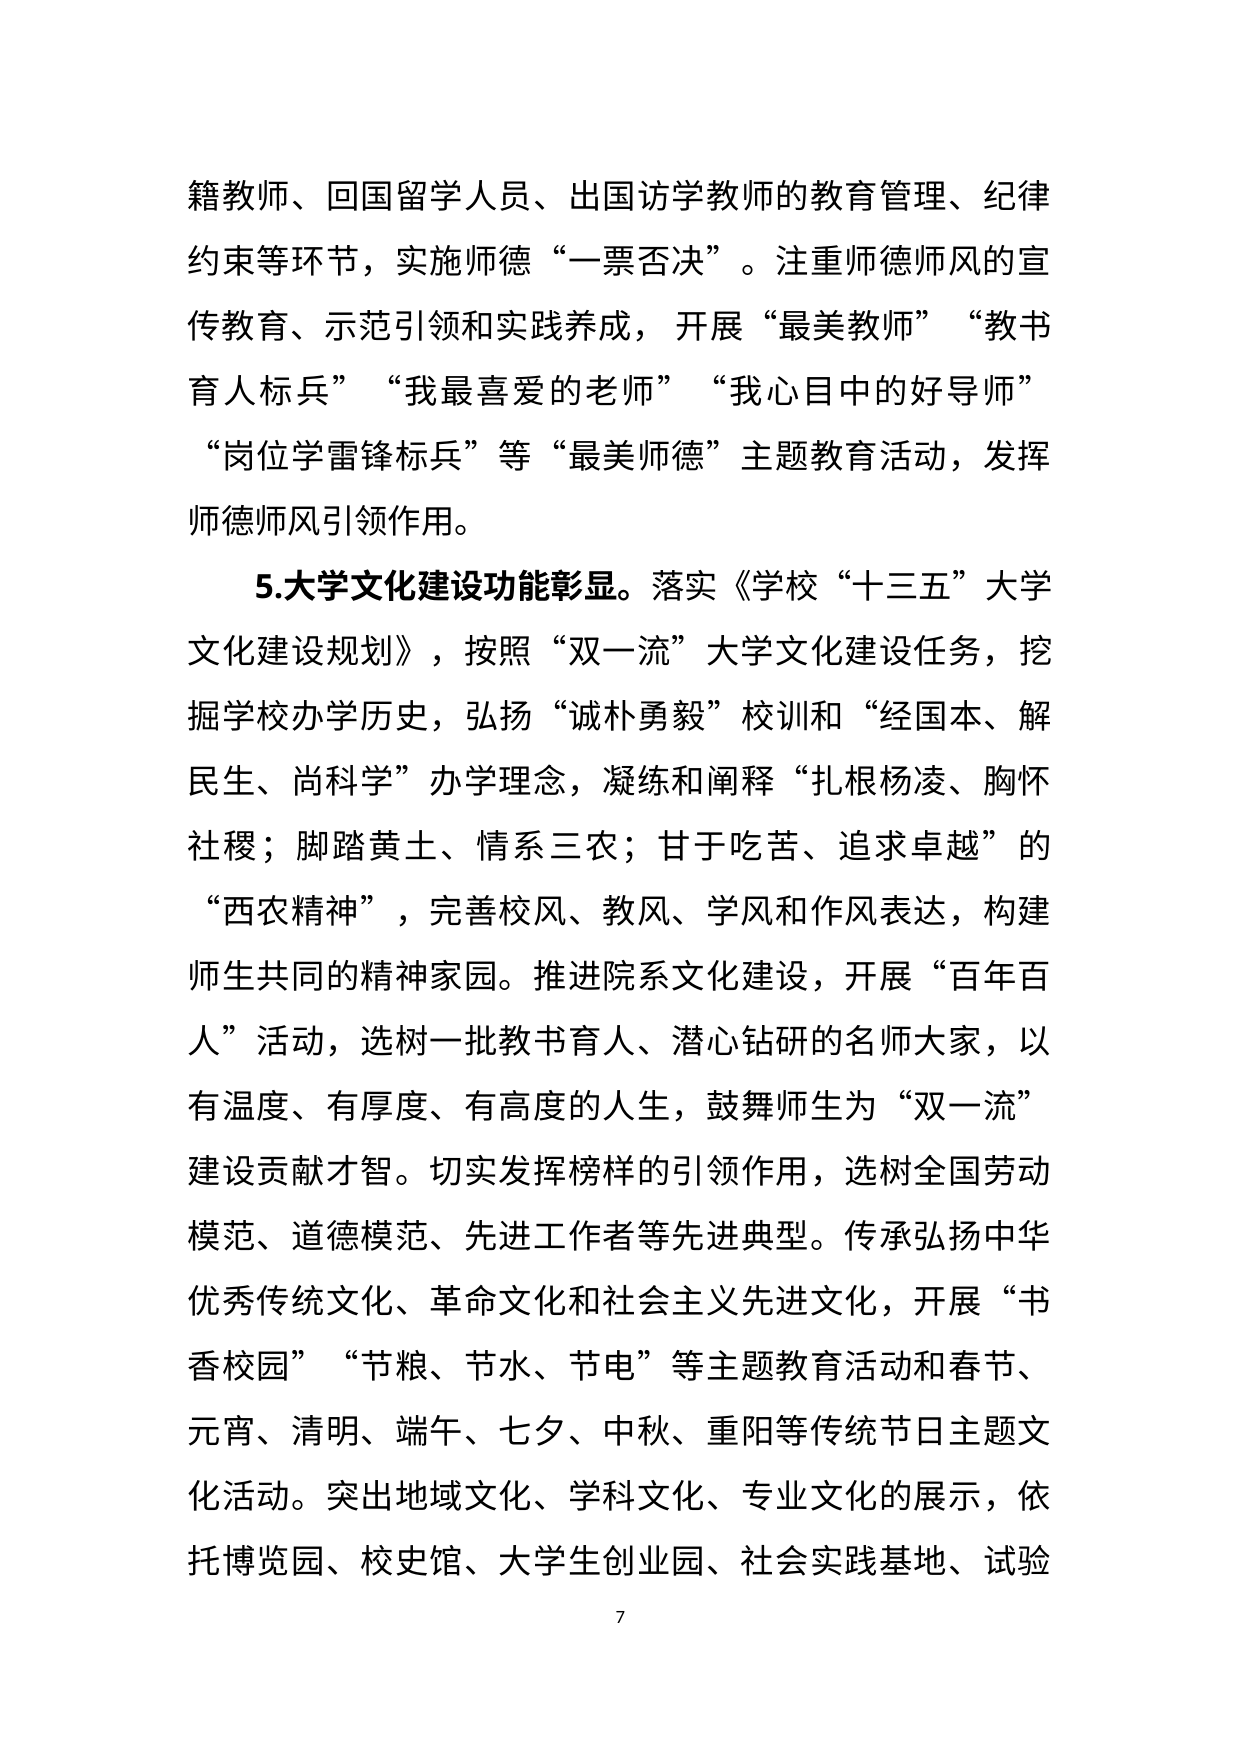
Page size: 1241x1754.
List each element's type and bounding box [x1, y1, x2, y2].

text [187, 552, 1053, 1592]
text [187, 162, 1053, 552]
